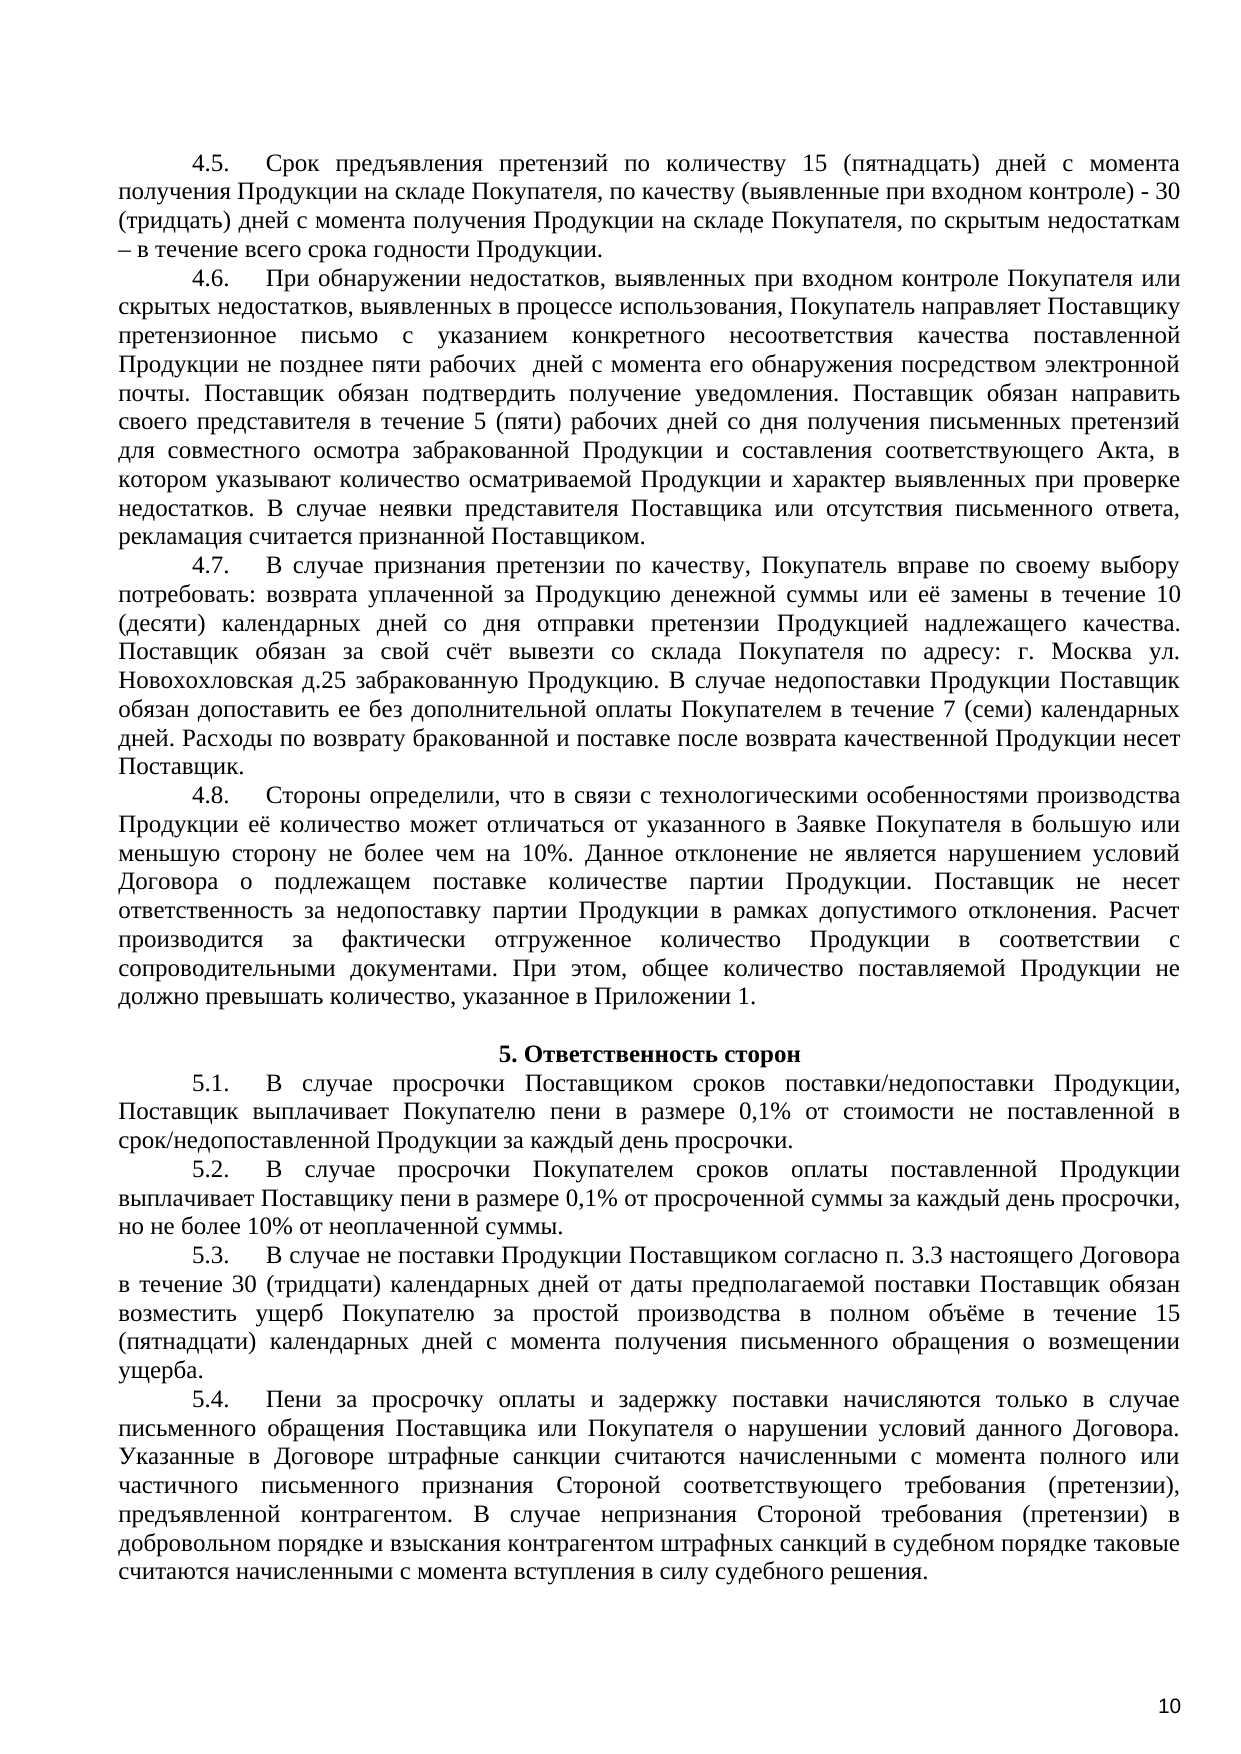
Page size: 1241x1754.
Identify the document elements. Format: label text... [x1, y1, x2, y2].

text 5.4. Пени за просрочку оплаты и задержку поставки начисляются только в случае письменного обращения Поставщика или Покупателя о нарушении условий данного Договора. Указанные в Договоре штрафные санкции считаются начисленными с момента полного или частичного письменного признания Стороной соответствующего требования (претензии), предъявленной контрагентом. В случае непризнания Стороной требования (претензии) в добровольном порядке и взыскания контрагентом штрафных санкций в судебном порядке таковые считаются начисленными с момента вступления в силу судебного решения. [118, 1384, 1181, 1585]
text 5.2. В случае просрочки Покупателем сроков оплаты поставленной Продукции выплачивает Поставщику пени в размере 0,1% от просроченной суммы за каждый день просрочки, но не более 10% от неоплаченной суммы. [118, 1154, 1181, 1240]
text 5.3. В случае не поставки Продукции Поставщиком согласно п. 3.3 настоящего Договора в течение 30 (тридцати) календарных дней от даты предполагаемой поставки Поставщик обязан возместить ущерб Покупателю за простой производства в полном объёме в течение 15 (пятнадцати) календарных дней с момента получения письменного обращения о возмещении ущерба. [118, 1240, 1181, 1384]
text 5.1. В случае просрочки Поставщиком сроков поставки/недопоставки Продукции, Поставщик выплачивает Покупателю пени в размере 0,1% от стоимости не поставленной в срок/недопоставленной Продукции за каждый день просрочки. [118, 1068, 1181, 1154]
text 4.7. В случае признания претензии по качеству, Покупатель вправе по своему выбору потребовать: возврата уплаченной за Продукцию денежной суммы или её замены в течение 10 (десяти) календарных дней со дня отправки претензии Продукцией надлежащего качества. Поставщик обязан за свой счёт вывезти со склада Покупателя по адресу: г. Москва ул. Новохохловская д.25 забракованную Продукцию. В случае недопоставки Продукции Поставщик обязан допоставить ее без дополнительной оплаты Покупателем в течение 7 (семи) календарных дней. Расходы по возврату бракованной и поставке после возврата качественной Продукции несет Поставщик. [118, 550, 1181, 780]
text 4.8. Стороны определили, что в связи с технологическими особенностями производства Продукции её количество может отличаться от указанного в Заявке Покупателя в большую или меньшую сторону не более чем на 10%. Данное отклонение не является нарушением условий Договора о подлежащем поставке количестве партии Продукции. Поставщик не несет ответственность за недопоставку партии Продукции в рамках допустимого отклонения. Расчет производится за фактически отгруженное количество Продукции в соответствии с сопроводительными документами. При этом, общее количество поставляемой Продукции не должно превышать количество, указанное в Приложении 1. [118, 780, 1181, 1010]
text 4.6. При обнаружении недостатков, выявленных при входном контроле Покупателя или скрытых недостатков, выявленных в процессе использования, Покупатель направляет Поставщику претензионное письмо с указанием конкретного несоответствия качества поставленной Продукции не позднее пяти рабочих дней с момента его обнаружения посредством электронной почты. Поставщик обязан подтвердить получение уведомления. Поставщик обязан направить своего представителя в течение 5 (пяти) рабочих дней со дня получения письменных претензий для совместного осмотра забракованной Продукции и составления соответствующего Акта, в котором указывают количество осматриваемой Продукции и характер выявленных при проверке недостатков. В случае неявки представителя Поставщика или отсутствия письменного ответа, рекламация считается признанной Поставщиком. [118, 263, 1181, 550]
text 4.5. Срок предъявления претензий по количеству 15 (пятнадцать) дней с момента получения Продукции на складе Покупателя, по качеству (выявленные при входном контроле) - 30 (тридцать) дней с момента получения Продукции на складе Покупателя, по скрытым недостаткам – в течение всего срока годности Продукции. [118, 148, 1181, 263]
text 5. Ответственность сторон [118, 1039, 1181, 1068]
